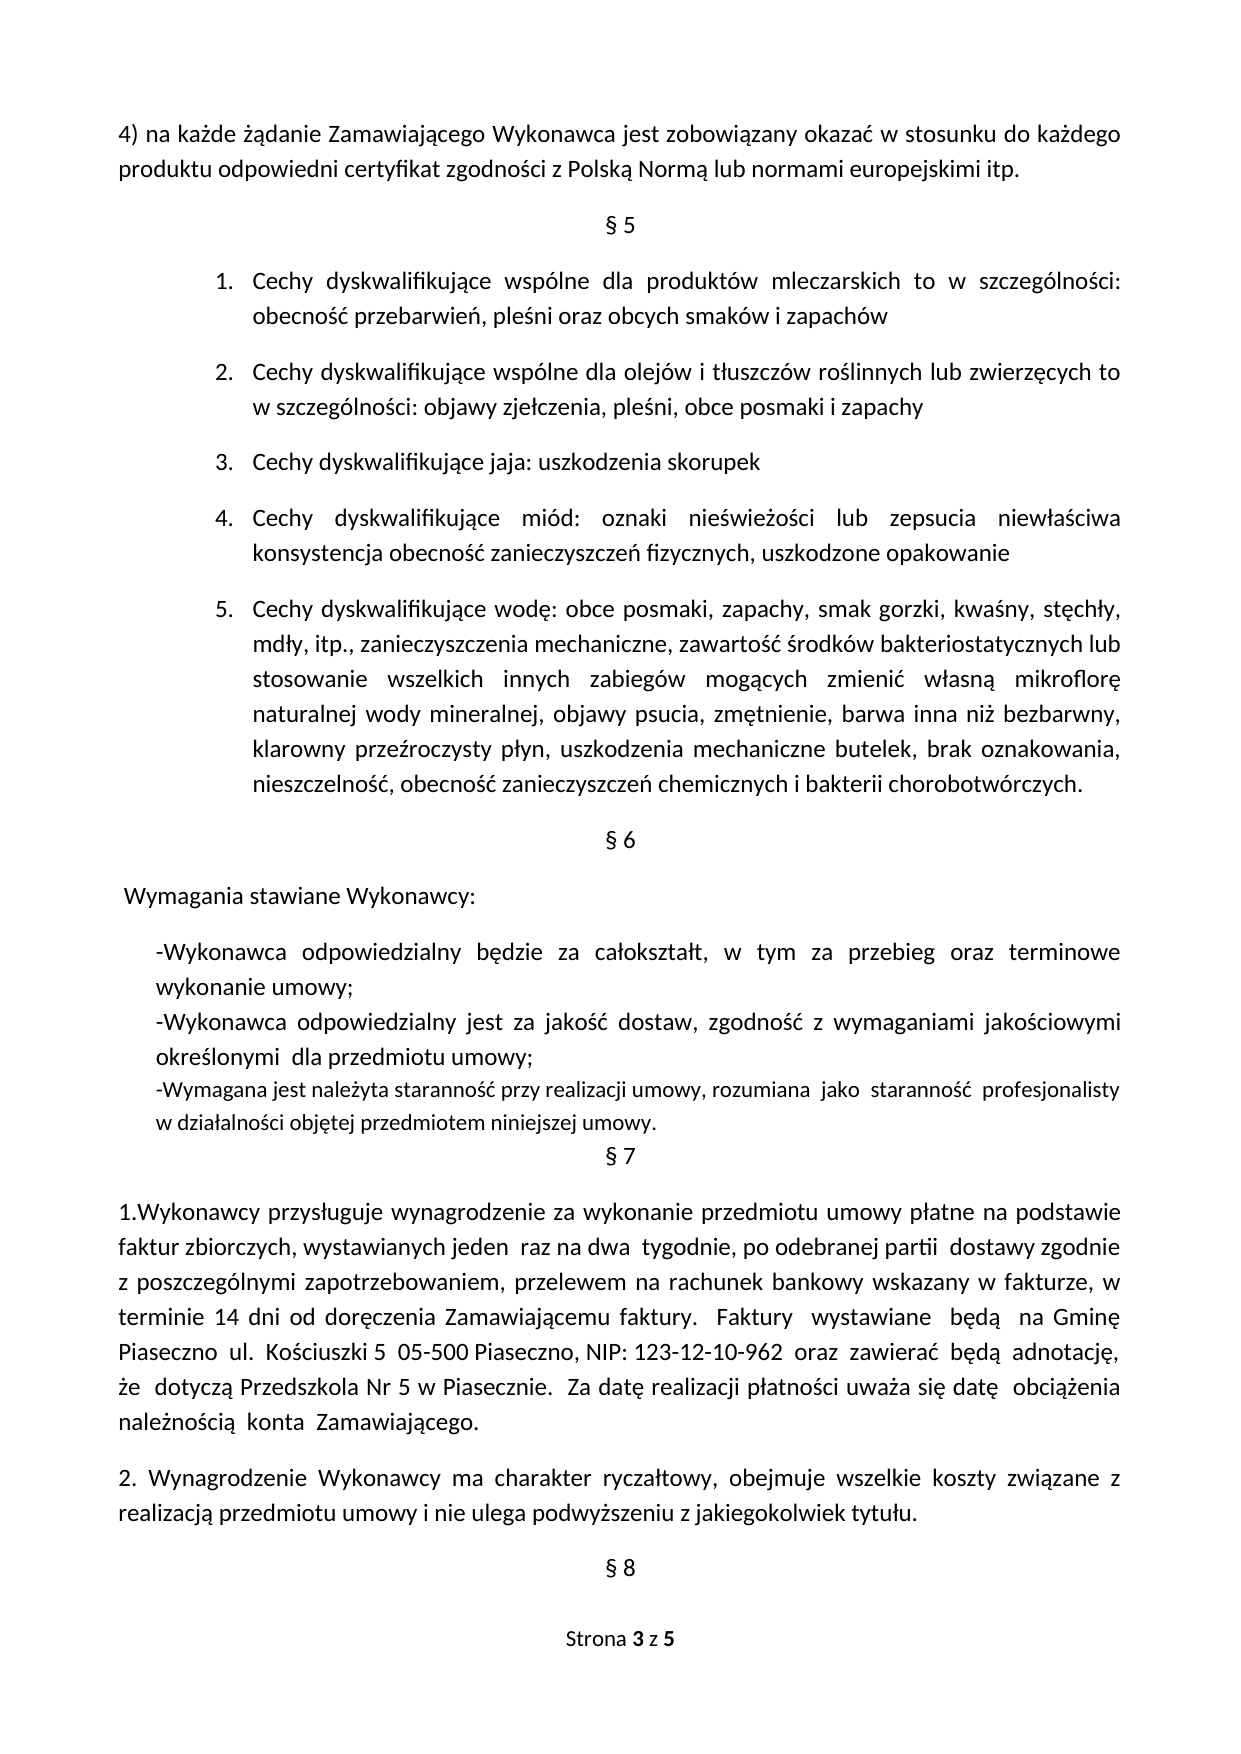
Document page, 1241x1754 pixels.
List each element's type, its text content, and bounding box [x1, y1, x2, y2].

text § 5 [118, 209, 1122, 239]
list Cechy dyskwalifikujące wspólne dla produktów mleczarskich to w szczególności: obecność przebarwień, pleśni oraz obcych smaków i zapachów [215, 265, 1122, 330]
text 2. Wynagrodzenie Wykonawcy ma charakter ryczałtowy, obejmuje wszelkie koszty związane z realizacją przedmiotu umowy i nie ulega podwyższeniu z jakiegokolwiek tytułu. [118, 1462, 1122, 1527]
text § 8 [118, 1552, 1122, 1583]
list Cechy dyskwalifikujące miód: oznaki nieświeżości lub zepsucia niewłaściwa konsystencja obecność zanieczyszczeń fizycznych, uszkodzone opakowanie [215, 502, 1122, 568]
text 1.Wykonawcy przysługuje wynagrodzenie za wykonanie przedmiotu umowy płatne na podstawie faktur zbiorczych, wystawianych jeden raz na dwa tygodnie, po odebranej partii dostawy zgodnie z poszczególnymi zapotrzebowaniem, przelewem na rachunek bankowy wskazany w fakturze, w terminie 14 dni od doręczenia Zamawiającemu faktury. Faktury wystawiane będą na Gminę Piaseczno ul. Kościuszki 5 05-500 Piaseczno, NIP: 123-12-10-962 oraz zawierać będą adnotację, że dotyczą Przedszkola Nr 5 w Piasecznie. Za datę realizacji płatności uważa się datę obciążenia należnością konta Zamawiającego. [118, 1196, 1122, 1436]
list -Wykonawca odpowiedzialny będzie za całokształt, w tym za przebieg oraz terminowe wykonanie umowy; [156, 936, 1122, 1001]
text § 6 [118, 824, 1122, 854]
text § 7 [118, 1140, 1122, 1171]
text Wymagania stawiane Wykonawcy: [118, 880, 1122, 910]
list Cechy dyskwalifikujące jaja: uszkodzenia skorupek [215, 446, 1122, 477]
list Cechy dyskwalifikujące wodę: obce posmaki, zapachy, smak gorzki, kwaśny, stęchły, mdły, itp., zanieczyszczenia mechaniczne, zawartość środków bakteriostatycznych lub stosowanie wszelkich innych zabiegów mogących zmienić własną mikroflorę naturalnej wody mineralnej, objawy psucia, zmętnienie, barwa inna niż bezbarwny, klarowny przeźroczysty płyn, uszkodzenia mechaniczne butelek, brak oznakowania, nieszczelność, obecność zanieczyszczeń chemicznych i bakterii chorobotwórczych. [215, 593, 1122, 799]
list -Wymagana jest należyta staranność przy realizacji umowy, rozumiana jako staranność profesjonalisty w działalności objętej przedmiotem niniejszej umowy. [156, 1076, 1122, 1136]
list Cechy dyskwalifikujące wspólne dla olejów i tłuszczów roślinnych lub zwierzęcych to w szczególności: objawy zjełczenia, pleśni, obce posmaki i zapachy [215, 356, 1122, 421]
text 4) na każde żądanie Zamawiającego Wykonawca jest zobowiązany okazać w stosunku do każdego produktu odpowiedni certyfikat zgodności z Polską Normą lub normami europejskimi itp. [118, 118, 1122, 184]
list -Wykonawca odpowiedzialny jest za jakość dostaw, zgodność z wymaganiami jakościowymi określonymi dla przedmiotu umowy; [156, 1006, 1122, 1071]
